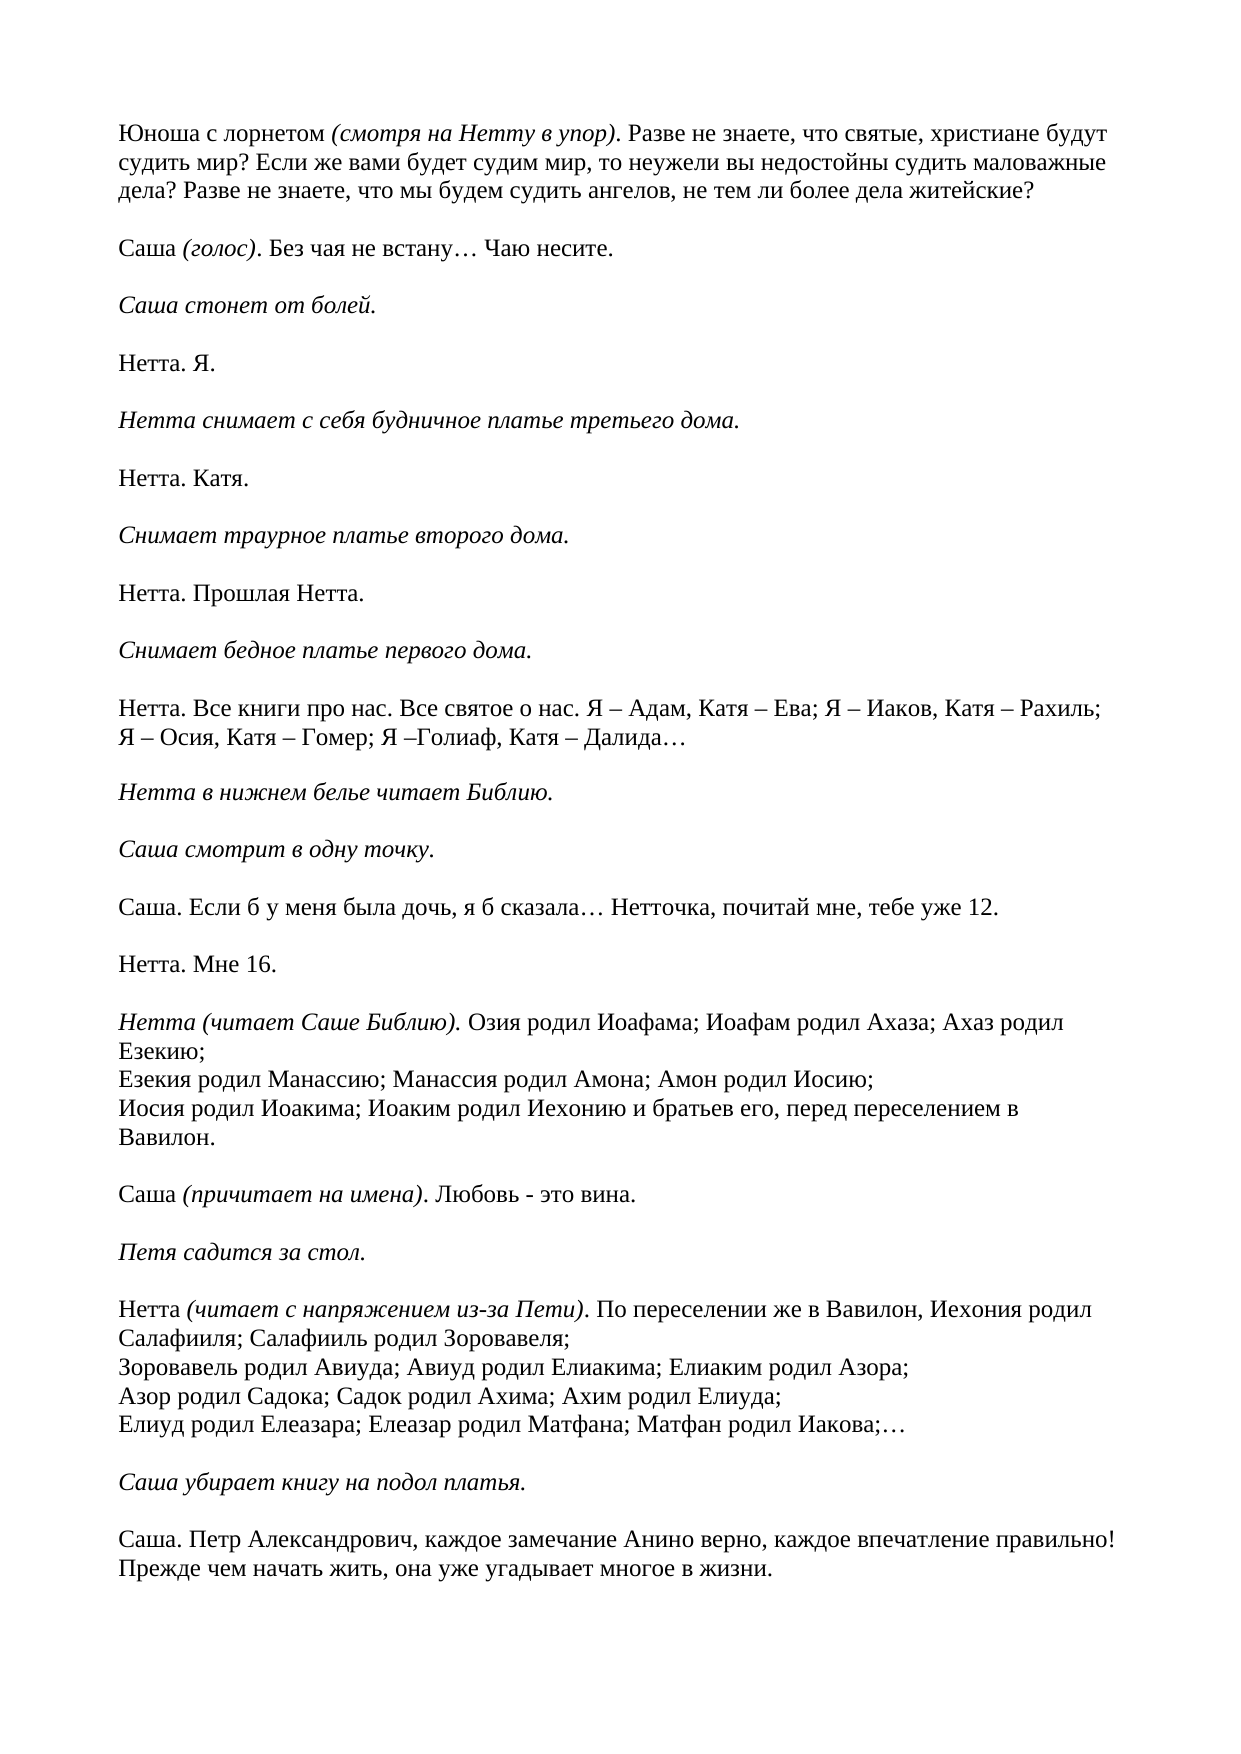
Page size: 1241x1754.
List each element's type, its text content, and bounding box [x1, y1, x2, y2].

text Саша. Петр Александрович, каждое замечание Анино верно, каждое впечатление правильно! Прежде чем начать жить, она уже угадывает многое в жизни. [118, 1524, 1122, 1582]
text Саша убирает книгу на подол платья. [118, 1467, 1122, 1496]
text Нетта снимает с себя будничное платье третьего дома. [118, 406, 1122, 434]
text Юноша с лорнетом (смотря на Нетту в упор). Разве не знаете, что святые, христиане будут судить мир? Если же вами будет судим мир, то неужели вы недостойны судить маловажные дела? Разве не знаете, что мы будем судить ангелов, не тем ли более дела житейские? [118, 118, 1122, 204]
text Нетта. Я. [118, 348, 1122, 377]
text Зоровавель родил Авиуда; Авиуд родил Елиакима; Елиаким родил Азора; [118, 1352, 1122, 1381]
text Нетта. Все книги про нас. Все святое о нас. Я – Адам, Катя – Ева; Я – Иаков, Катя – Рахиль; Я – Осия, Катя – Гомер; Я –Голиаф, Катя – Далида… [118, 693, 1122, 751]
text Снимает бедное платье первого дома. [118, 636, 1122, 664]
text Саша смотрит в одну точку. [118, 834, 1122, 863]
text Елиуд родил Елеазара; Елеазар родил Матфана; Матфан родил Иакова;… [118, 1409, 1122, 1438]
text Нетта. Катя. [118, 463, 1122, 492]
text Саша (голос). Без чая не встану… Чаю несите. [118, 233, 1122, 262]
text Иосия родил Иоакима; Иоаким родил Иехонию и братьев его, перед переселением в Вавилон. [118, 1093, 1122, 1151]
text Саша (причитает на имена). Любовь - это вина. [118, 1179, 1122, 1208]
text Азор родил Садока; Садок родил Ахима; Ахим родил Елиуда; [118, 1381, 1122, 1409]
text Нетта. Прошлая Нетта. [118, 578, 1122, 607]
text Нетта (читает Саше Библию). Озия родил Иоафама; Иоафам родил Ахаза; Ахаз родил Езекию; [118, 1007, 1122, 1064]
text Снимает траурное платье второго дома. [118, 521, 1122, 549]
text Езекия родил Манассию; Манассия родил Амона; Амон родил Иосию; [118, 1064, 1122, 1093]
text Саша. Если б у меня была дочь, я б сказала… Нетточка, почитай мне, тебе уже 12. [118, 892, 1122, 921]
text Нетта (читает с напряжением из-за Пети). По переселении же в Вавилон, Иехония родил Салафииля; Салафииль родил Зоровавеля; [118, 1294, 1122, 1352]
text Нетта в нижнем белье читает Библию. [118, 777, 1122, 806]
text Нетта. Мне 16. [118, 949, 1122, 978]
text Саша стонет от болей. [118, 291, 1122, 319]
text Петя садится за стол. [118, 1237, 1122, 1266]
